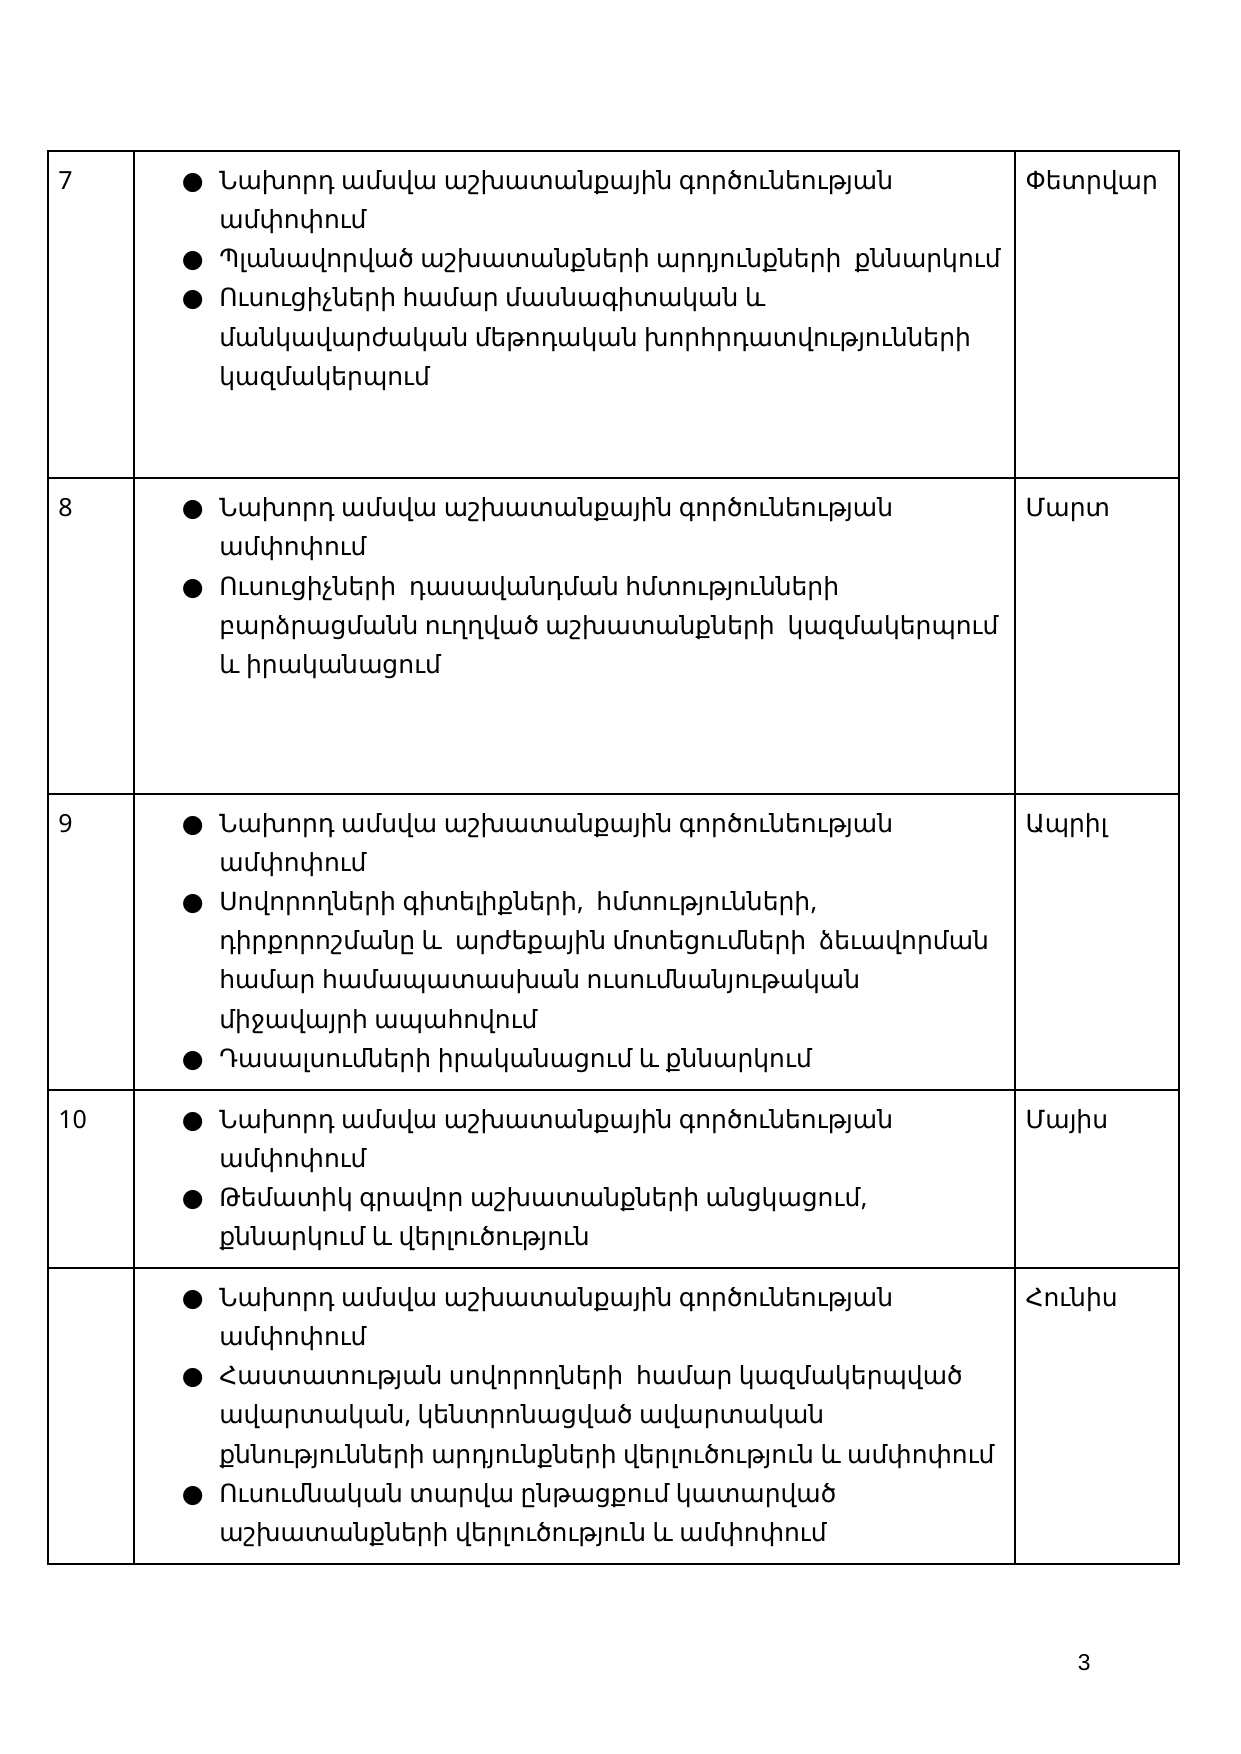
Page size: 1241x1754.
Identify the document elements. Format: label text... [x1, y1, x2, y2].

table_cell Նախորդ ամսվա աշխատանքային գործունեության ամփոփում Հաստատության սովորողների համար կազմակերպված ավարտական, կենտրոնացված ավարտական քննությունների արդյունքների վերլուծություն և ամփոփում Ուսումնական տարվա ընթացքում կատարված աշխատանքների վերլուծություն և ամփոփում [135, 1269, 1014, 1563]
table_cell 9 [49, 795, 133, 1089]
table_cell 10 [49, 1091, 133, 1267]
table_cell 7 [49, 152, 133, 477]
table_cell Մարտ [1016, 479, 1178, 793]
table_cell Նախորդ ամսվա աշխատանքային գործունեության ամփոփում Թեմատիկ գրավոր աշխատանքների անցկացում, քննարկում և վերլուծություն [135, 1091, 1014, 1267]
table_cell Ապրիլ [1016, 795, 1178, 1089]
table_cell Նախորդ ամսվա աշխատանքային գործունեության ամփոփում Պլանավորված աշխատանքների արդյունքների քննարկում Ուսուցիչների համար մասնագիտական և մանկավարժական մեթոդական խորհրդատվությունների կազմակերպում [135, 152, 1014, 477]
table_cell Նախորդ ամսվա աշխատանքային գործունեության ամփոփում Ուսուցիչների դասավանդման հմտությունների բարձրացմանն ուղղված աշխատանքների կազմակերպում և իրականացում [135, 479, 1014, 793]
table_cell Նախորդ ամսվա աշխատանքային գործունեության ամփոփում Սովորողների գիտելիքների, հմտությունների, դիրքորոշմանը և արժեքային մոտեցումների ձեւավորման համար համապատասխան ուսումնանյութական միջավայրի ապահովում Դասալսումների իրականացում և քննարկում [135, 795, 1014, 1089]
table_cell 8 [49, 479, 133, 793]
table_cell [49, 1269, 133, 1563]
table_cell Հունիս [1016, 1269, 1178, 1563]
table_cell Մայիս [1016, 1091, 1178, 1267]
table_cell Փետրվար [1016, 152, 1178, 477]
